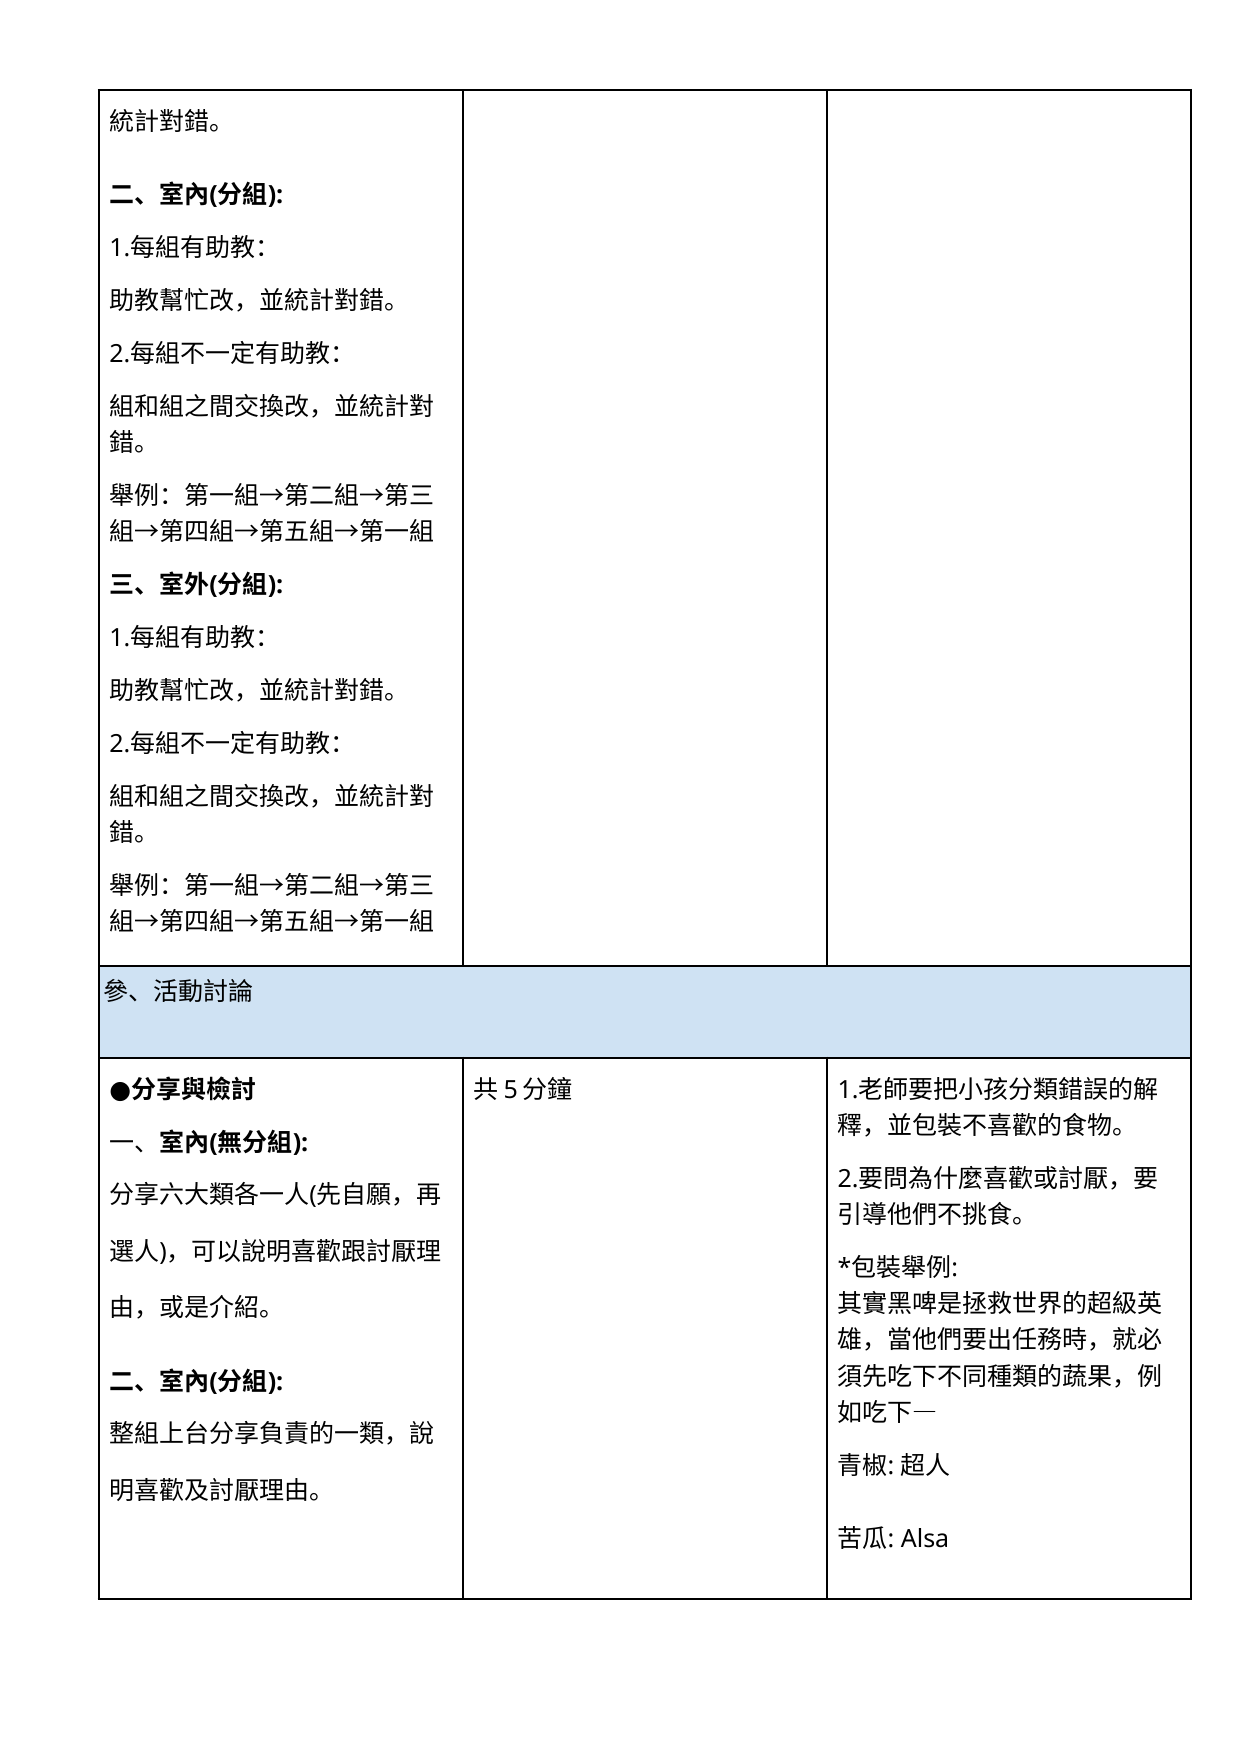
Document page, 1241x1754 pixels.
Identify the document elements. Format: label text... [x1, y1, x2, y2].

table_cell 共5分鐘 [464, 1059, 826, 1598]
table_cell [100, 91, 462, 965]
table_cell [828, 91, 1190, 965]
table_cell 參、活動討論 [100, 967, 1190, 1057]
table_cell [464, 91, 826, 965]
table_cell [828, 1059, 1190, 1598]
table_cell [100, 1059, 462, 1598]
